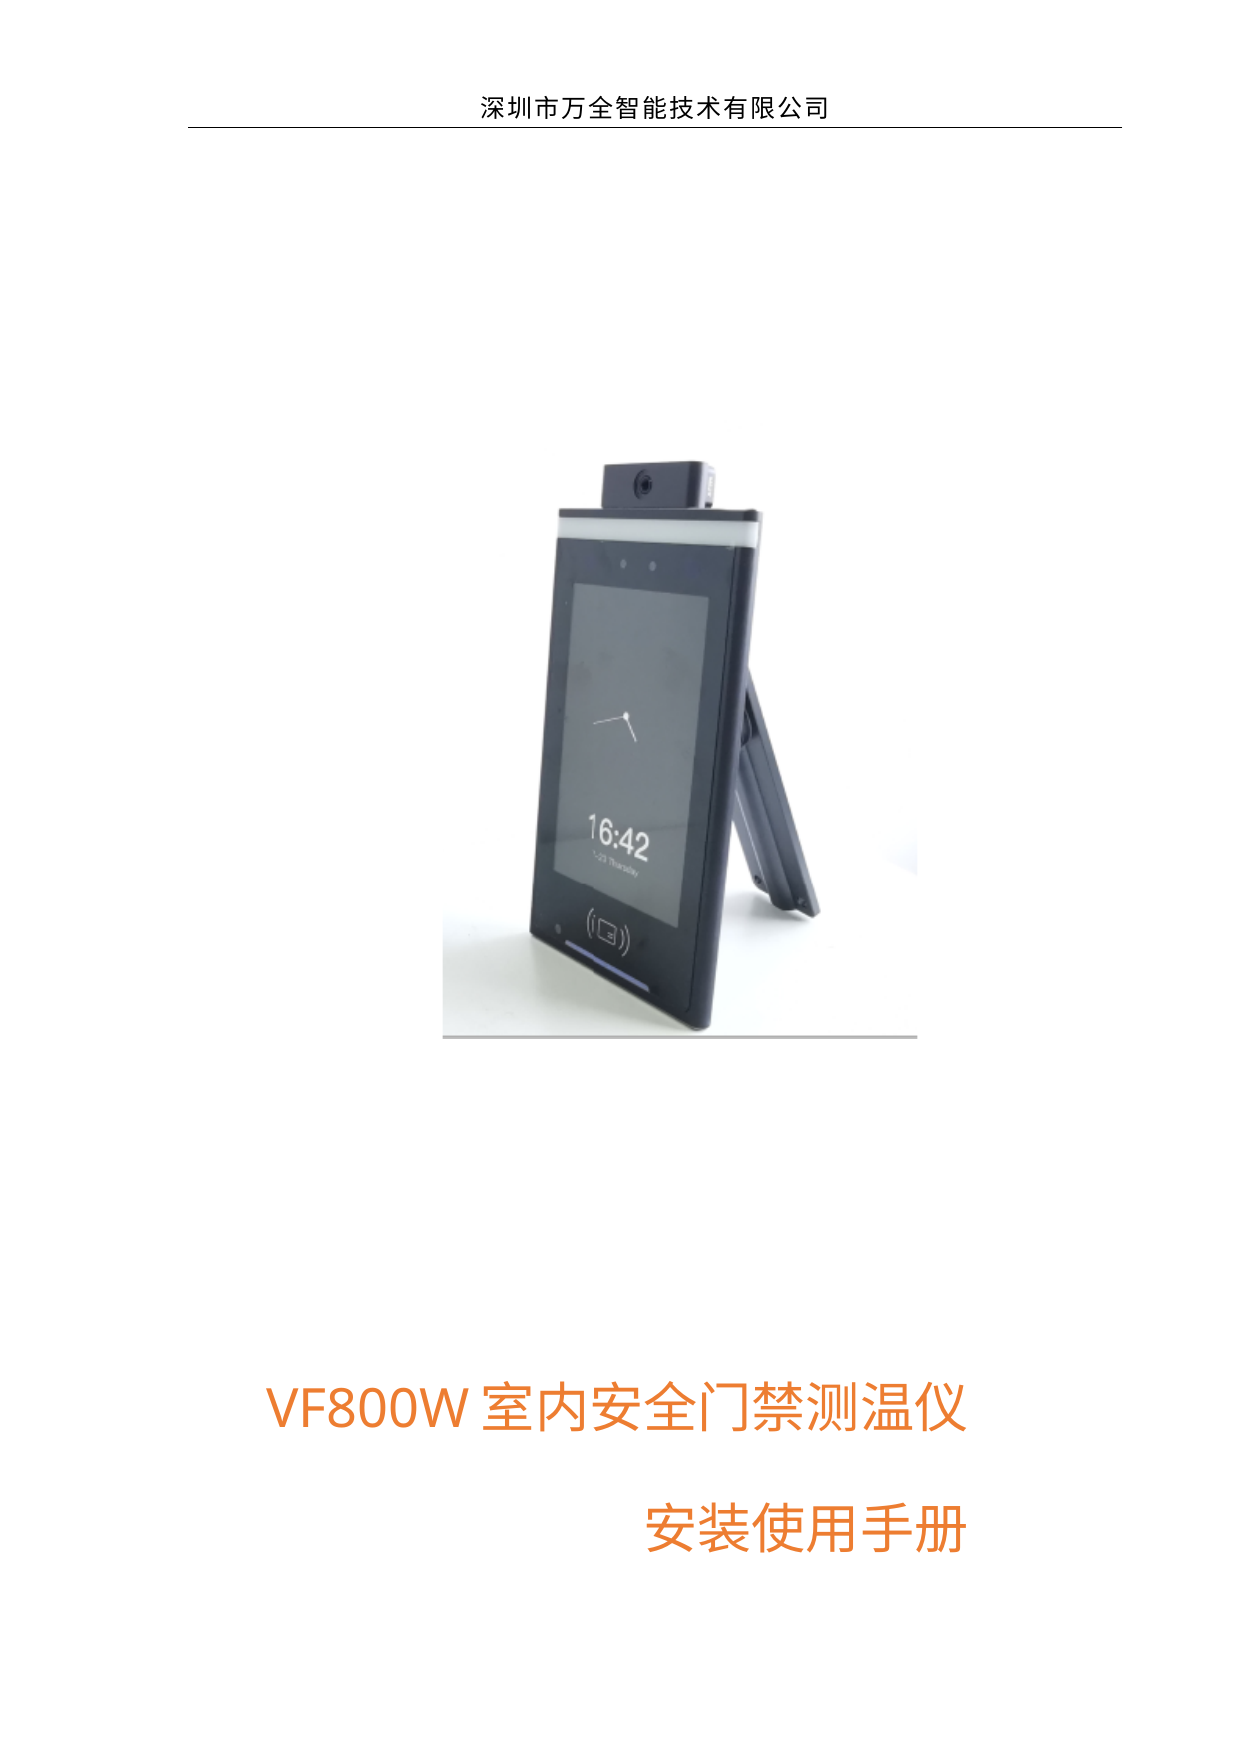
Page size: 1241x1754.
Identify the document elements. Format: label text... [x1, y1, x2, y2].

text 安装使用手册 [187, 1474, 968, 1576]
text VF800W室内安全门禁测温仪 [187, 1353, 968, 1454]
picture [442, 413, 918, 1039]
